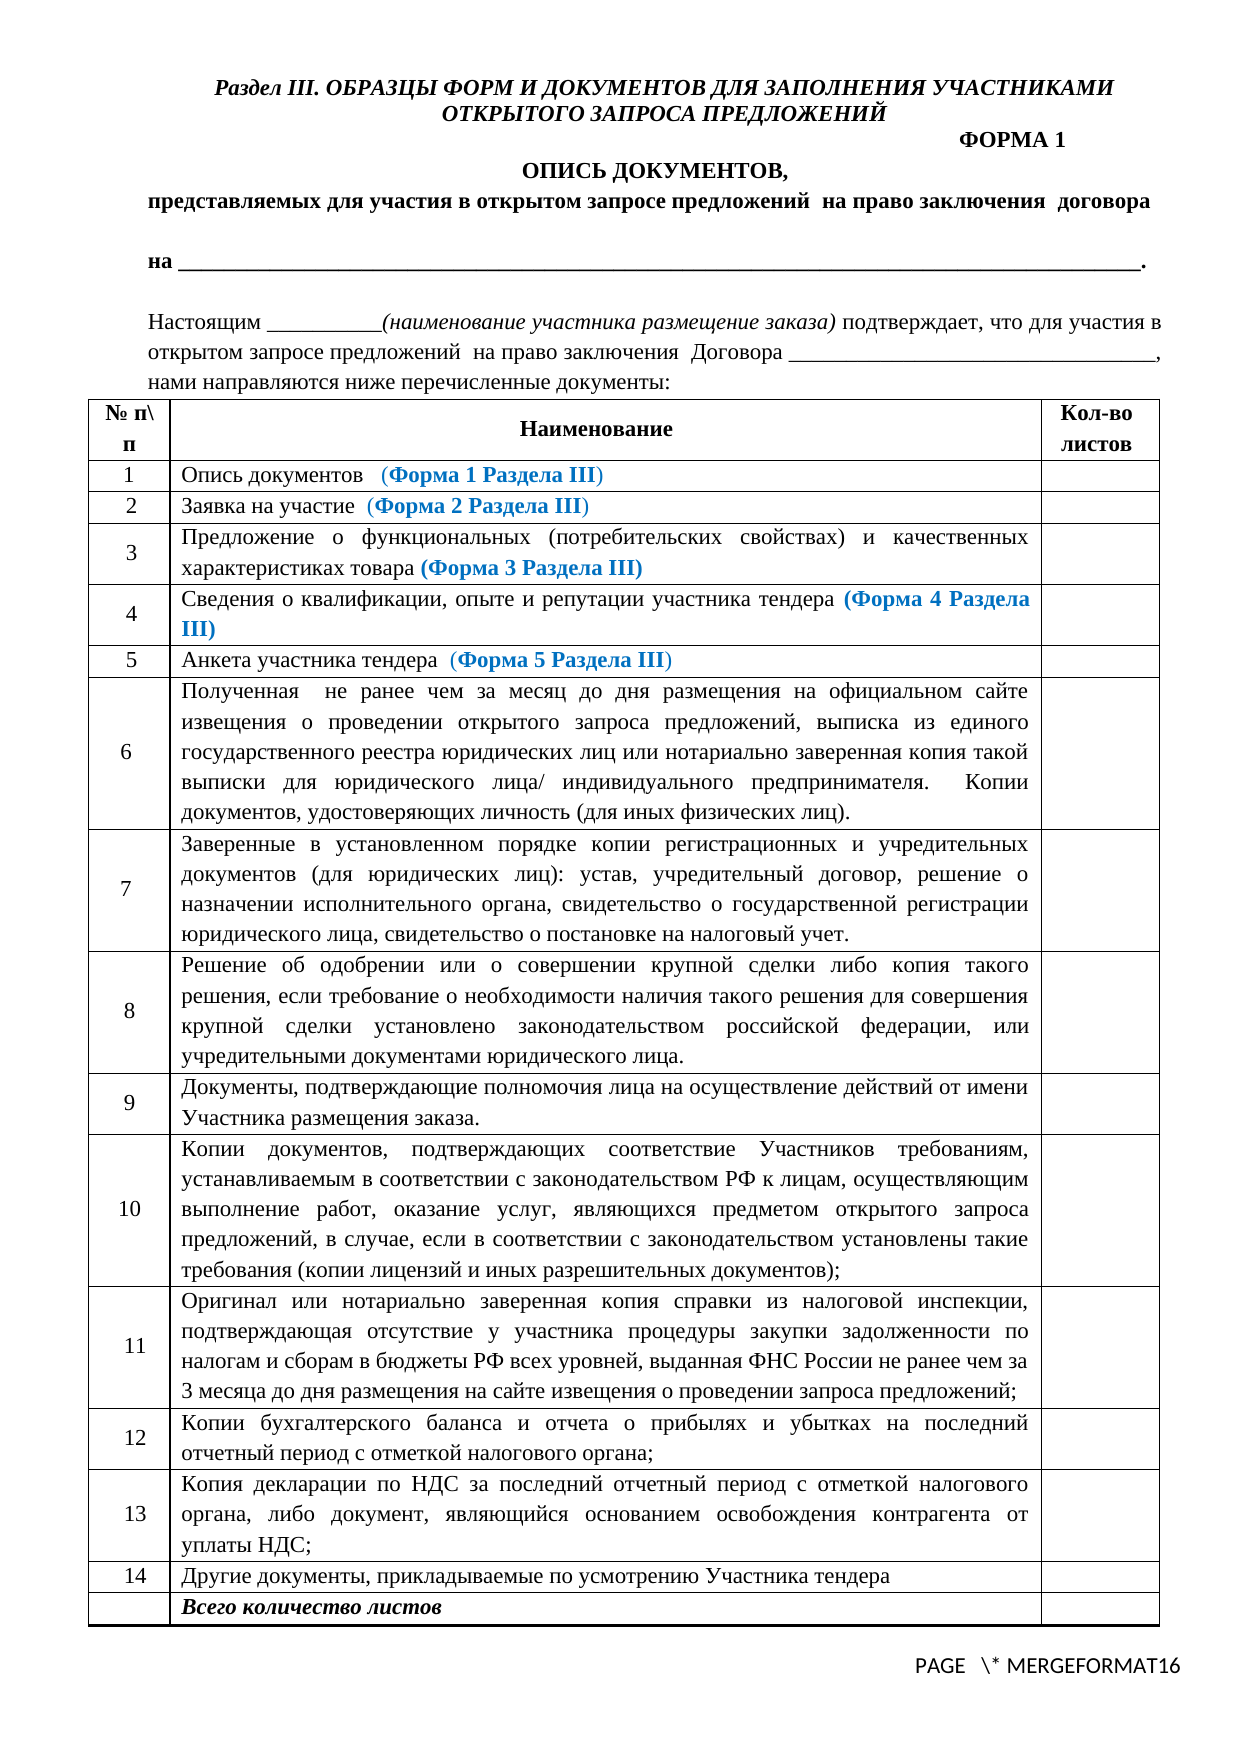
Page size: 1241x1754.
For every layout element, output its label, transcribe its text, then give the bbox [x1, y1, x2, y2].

table_cell Заявка на участие (Форма 2 Раздела III) [171, 492, 1041, 522]
table_cell 7 [89, 830, 169, 951]
text ФОРМА 1 [959, 127, 1162, 153]
table_cell [1042, 678, 1159, 829]
table_cell Оригинал или нотариально заверенная копия справки из налоговой инспекции, подтверждающая отсутствие у участника процедуры закупки задолженности по налогам и сборам в бюджеты РФ всех уровней, выданная ФНС России не ранее чем за 3 месяца до дня размещения на сайте извещения о проведении запроса предложений; [171, 1287, 1041, 1408]
table_cell 10 [89, 1135, 169, 1286]
table_cell 5 [89, 646, 169, 677]
table_cell Анкета участника тендера (Форма 5 Раздела III) [171, 646, 1041, 677]
table_cell Копии документов, подтверждающих соответствие Участников требованиям, устанавливаемым в соответствии с законодательством РФ к лицам, осуществляющим выполнение работ, оказание услуг, являющихся предметом открытого запроса предложений, в случае, если в соответствии с законодательством установлены такие требования (копии лицензий и иных разрешительных документов); [171, 1135, 1041, 1286]
table_cell Документы, подтверждающие полномочия лица на осуществление действий от имени Участника размещения заказа. [171, 1074, 1041, 1134]
table_cell Сведения о квалификации, опыте и репутации участника тендера (Форма 4 Раздела III) [171, 585, 1041, 645]
table_header Наименование [171, 400, 1041, 460]
table_cell 8 [89, 952, 169, 1072]
table_cell Копии бухгалтерского баланса и отчета о прибылях и убытках на последний отчетный период с отметкой налогового органа; [171, 1409, 1041, 1469]
table_header Кол-во листов [1042, 400, 1159, 460]
table_cell [1042, 1562, 1159, 1592]
table_cell Другие документы, прикладываемые по усмотрению Участника тендера [171, 1562, 1041, 1592]
table_cell Опись документов (Форма 1 Раздела III) [171, 461, 1041, 491]
table_cell [1042, 585, 1159, 645]
table_header № п\п [89, 400, 169, 460]
table_cell [1042, 492, 1159, 522]
table_cell 12 [89, 1409, 169, 1469]
table_cell [1042, 830, 1159, 951]
table_cell 11 [89, 1287, 169, 1408]
table_cell 9 [89, 1074, 169, 1134]
table_cell 14 [89, 1562, 169, 1592]
table_cell 6 [89, 678, 169, 829]
table_cell 4 [89, 585, 169, 645]
table_cell Полученная не ранее чем за месяц до дня размещения на официальном сайте извещения о проведении открытого запроса предложений, выписка из единого государственного реестра юридических лиц или нотариально заверенная копия такой выписки для юридического лица/ индивидуального предпринимателя. Копии документов, удостоверяющих личность (для иных физических лиц). [171, 678, 1041, 829]
table_cell Решение об одобрении или о совершении крупной сделки либо копия такого решения, если требование о необходимости наличия такого решения для совершения крупной сделки установлено законодательством российской федерации, или учредительными документами юридического лица. [171, 952, 1041, 1072]
table_cell [1042, 1135, 1159, 1286]
table_cell 1 [89, 461, 169, 491]
table_cell [1042, 1074, 1159, 1134]
text Настоящим __________(наименование участника размещение заказа) подтверждает, что для участия в открытом запросе предложений на право заключения Договора ________________________________, нами направляются ниже перечисленные документы: [148, 308, 1162, 394]
table_cell [1042, 524, 1159, 584]
text Раздел III. ОБРАЗЦЫ ФОРМ И ДОКУМЕНТОВ ДЛЯ ЗАПОЛНЕНИЯ УЧАСТНИКАМИ ОТКРЫТОГО ЗАПРОСА ПРЕДЛОЖЕНИЙ [148, 74, 1181, 127]
table_cell 2 [89, 492, 169, 522]
table_cell [1042, 461, 1159, 491]
text представляемых для участия в открытом запросе предложений на право заключения договора на ____________________________________________________________________________________. [148, 187, 1152, 274]
text ОПИСЬ ДОКУМЕНТОВ, [148, 157, 1162, 183]
table_cell [1042, 1593, 1159, 1623]
table_cell [89, 1593, 169, 1623]
table_cell Предложение о функциональных (потребительских свойствах) и качественных характеристиках товара (Форма 3 Раздела III) [171, 524, 1041, 584]
table_cell [1042, 1287, 1159, 1408]
table_cell Копия декларации по НДС за последний отчетный период с отметкой налогового органа, либо документ, являющийся основанием освобождения контрагента от уплаты НДС; [171, 1470, 1041, 1561]
table_cell 3 [89, 524, 169, 584]
table_cell [1042, 646, 1159, 677]
table_cell Заверенные в установленном порядке копии регистрационных и учредительных документов (для юридических лиц): устав, учредительный договор, решение о назначении исполнительного органа, свидетельство о государственной регистрации юридического лица, свидетельство о постановке на налоговый учет. [171, 830, 1041, 951]
table_cell [1042, 952, 1159, 1072]
table_cell [1042, 1409, 1159, 1469]
table_cell [1042, 1470, 1159, 1561]
table_cell Всего количество листов [171, 1593, 1041, 1623]
table_cell 13 [89, 1470, 169, 1561]
